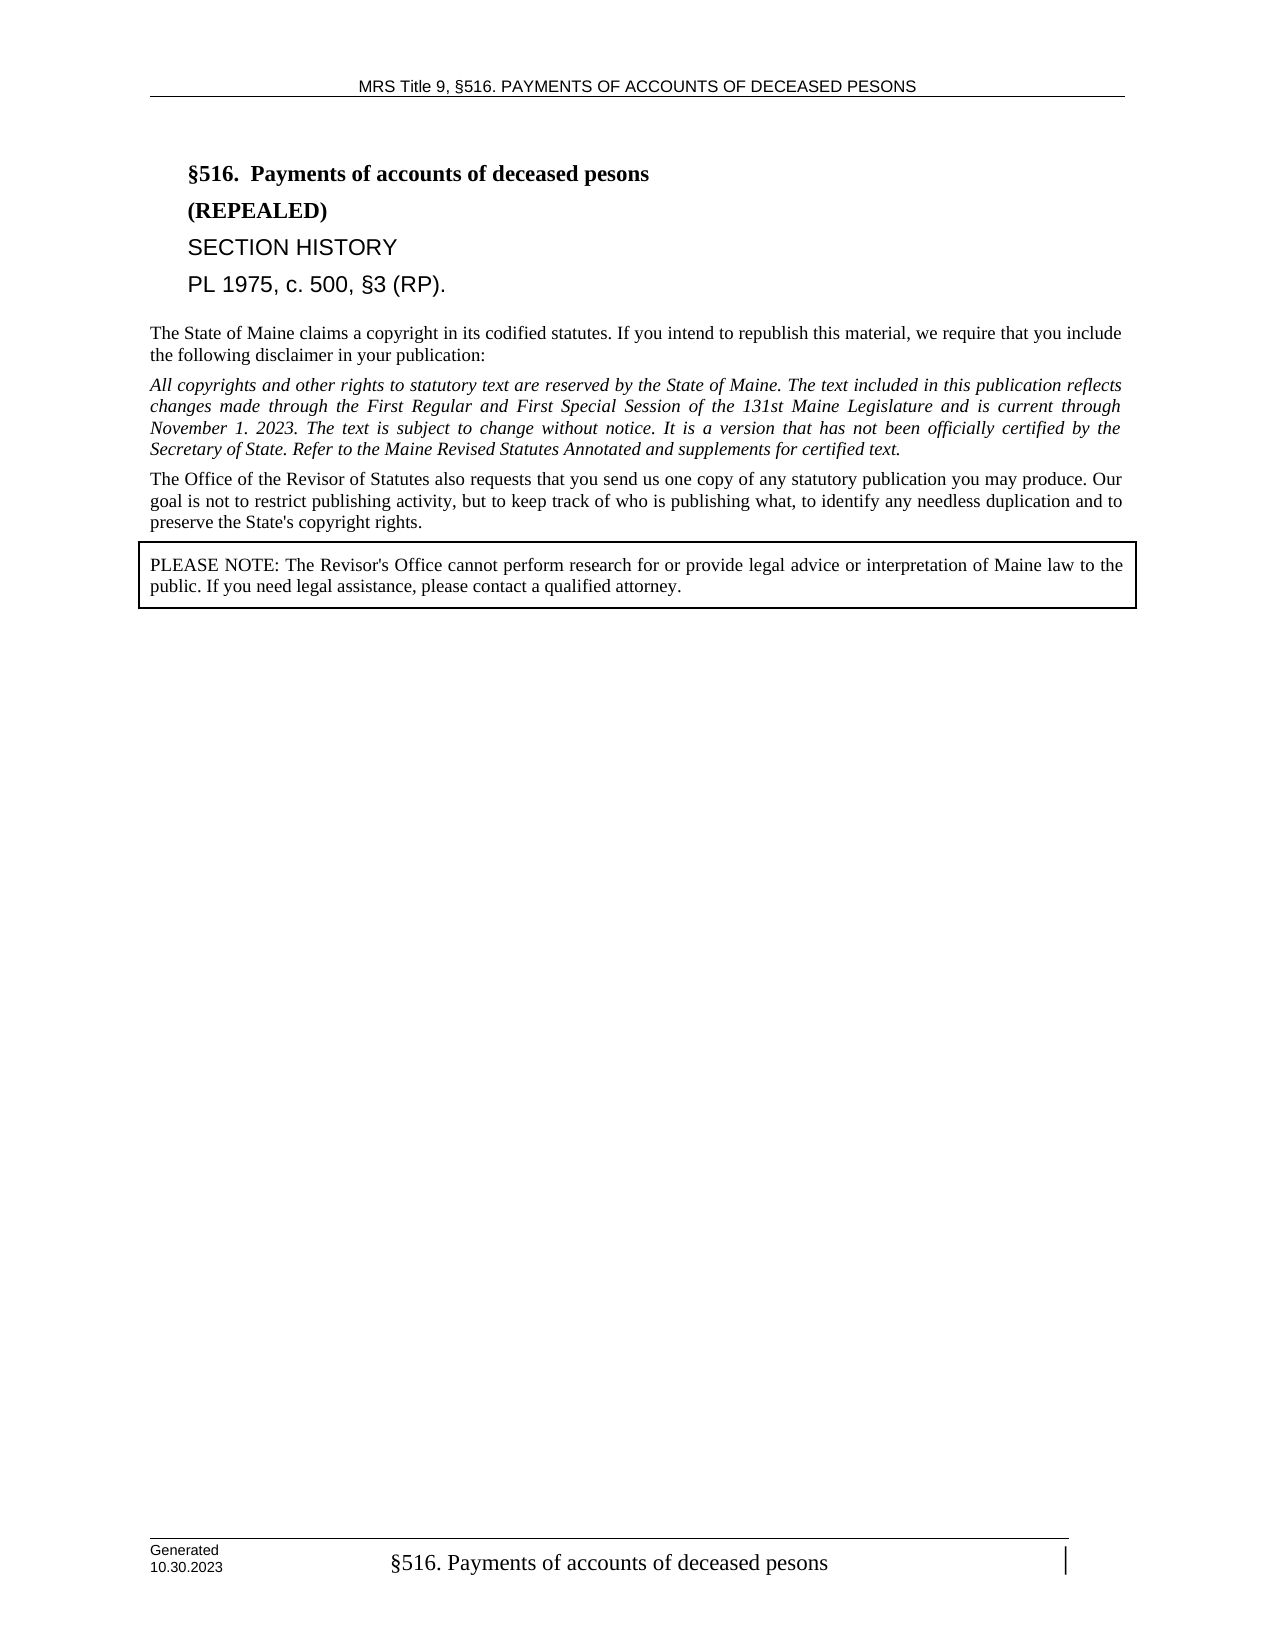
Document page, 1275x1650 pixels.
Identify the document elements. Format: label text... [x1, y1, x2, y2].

text All copyrights and other rights to statutory text are reserved by the State of Maine. The text included in this publication reflects changes made through the First Regular and First Special Session of the 131st Maine Legislature and is current through November 1. 2023 . The text is subject to change without notice. It is a version that has not been officially certified by the Secretary of State. Refer to the Maine Revised Statutes Annotated and supplements for certified text. [150, 373, 1125, 460]
text SECTION HISTORY [187, 234, 1125, 260]
text The Office of the Revisor of Statutes also requests that you send us one copy of any statutory publication you may produce. Our goal is not to restrict publishing activity, but to keep track of who is publishing what, to identify any needless duplication and to preserve the State's copyright rights. [150, 468, 1125, 533]
text PL 1975, c. 500, §3 (RP). [187, 271, 1125, 297]
text §516. Payments of accounts of deceased pesons [187, 160, 1125, 187]
text The State of Maine claims a copyright in its codified statutes. If you intend to republish this material, we require that you include the following disclaimer in your publication: [150, 322, 1125, 365]
text PLEASE NOTE: The Revisor's Office cannot perform research for or provide legal advice or interpretation of Maine law to the public. If you need legal assistance, please contact a qualified attorney. [140, 543, 1135, 607]
text (REPEALED) [187, 197, 1125, 223]
